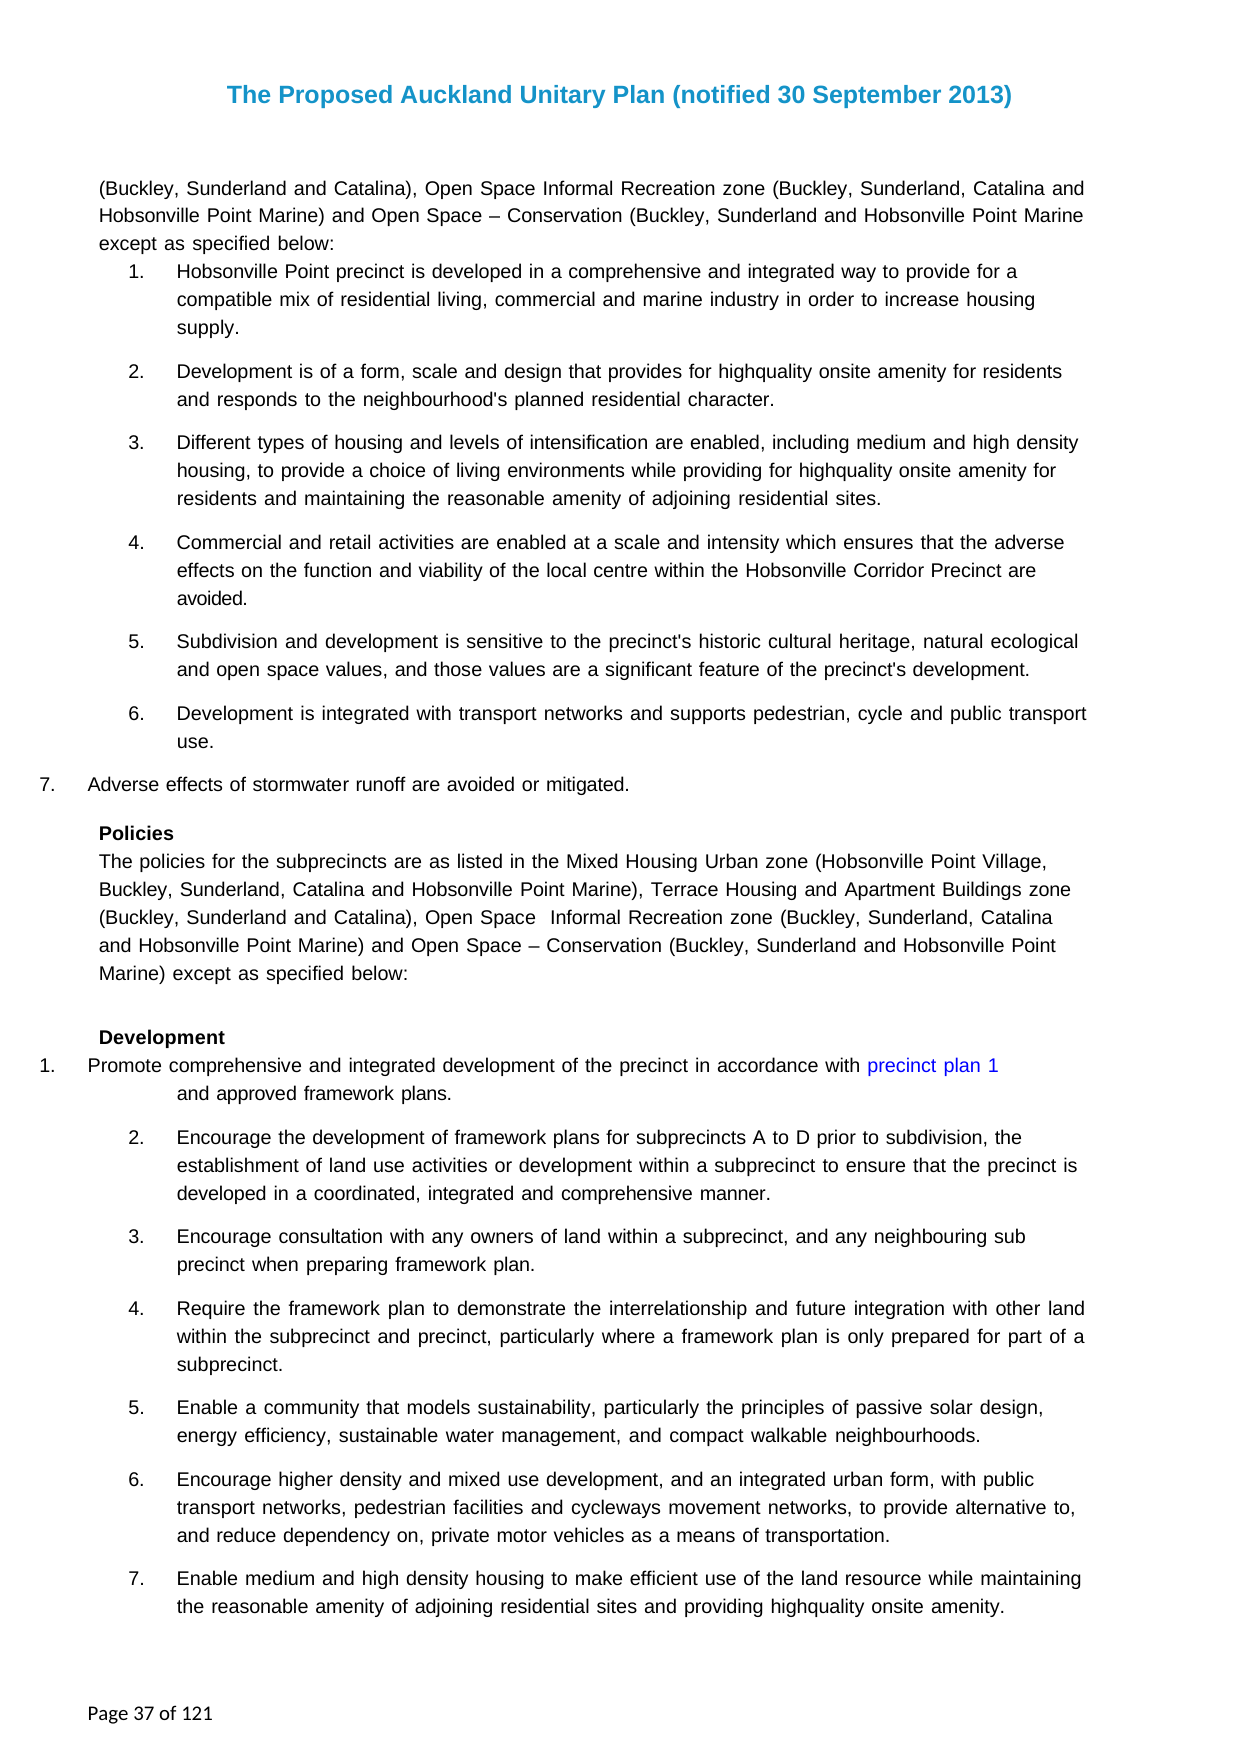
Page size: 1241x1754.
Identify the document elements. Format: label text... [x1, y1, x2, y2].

list Encourage consultation with any owners of land within a sub­precinct, and any neighbouring sub­ precinct when preparing framework plan. [128, 1225, 1049, 1276]
list Development is integrated with transport networks and supports pedestrian, cycle and public transport use. [128, 702, 1094, 752]
list Encourage the development of framework plans for sub­precincts A to D prior to subdivision, the establishment of land use activities or development within a sub­precinct to ensure that the precinct is developed in a co­ordinated, integrated and comprehensive manner. [128, 1126, 1093, 1204]
text The policies for the sub­precincts are as listed in the Mixed Housing Urban zone (Hobsonville Point Village, Buckley, Sunderland, Catalina and Hobsonville Point Marine), Terrace Housing and Apartment Buildings zone (Buckley, Sunderland and Catalina), Open Space ­ Informal Recreation zone (Buckley, Sunderland, Catalina and Hobsonville Point Marine) and Open Space – Conservation (Buckley, Sunderland and Hobsonville Point Marine) except as specified below: [98, 850, 1088, 984]
subtitle Development [98, 1026, 1115, 1048]
list Development is of a form, scale and design that provides for high­quality on­site amenity for residents and responds to the neighbourhood's planned residential character. [128, 360, 1085, 410]
list Enable a community that models sustainability, particularly the principles of passive solar design, energy efficiency, sustainable water management, and compact walkable neighbourhoods. [128, 1396, 1055, 1447]
text (Buckley, Sunderland and Catalina), Open Space­ Informal Recreation zone (Buckley, Sunderland, Catalina and Hobsonville Point Marine) and Open Space – Conservation (Buckley, Sunderland and Hobsonville Point Marine except as specified below: [98, 176, 1093, 255]
subtitle Policies [98, 822, 1115, 844]
list Adverse effects of stormwater runoff are avoided or mitigated. [39, 773, 1115, 796]
list Promote comprehensive and integrated development of the precinct in accordance with precinct plan 1 [39, 1054, 1115, 1076]
list Subdivision and development is sensitive to the precinct's historic cultural heritage, natural ecological and open space values, and those values are a significant feature of the precinct's development. [128, 630, 1085, 681]
text and approved framework plans. [177, 1082, 1115, 1104]
list Encourage higher density and mixed use development, and an integrated urban form, with public transport networks, pedestrian facilities and cycleways movement networks, to provide alternative to, and reduce dependency on, private motor vehicles as a means of transportation. [128, 1468, 1082, 1546]
list Hobsonville Point precinct is developed in a comprehensive and integrated way to provide for a compatible mix of residential living, commercial and marine industry in order to increase housing supply. [128, 260, 1043, 339]
list Different types of housing and levels of intensification are enabled, including medium and high density housing, to provide a choice of living environments while providing for high­quality on­site amenity for residents and maintaining the reasonable amenity of adjoining residential sites. [128, 431, 1088, 510]
list Commercial and retail activities are enabled at a scale and intensity which ensures that the adverse effects on the function and viability of the local centre within the Hobsonville Corridor Precinct are avoided. [128, 531, 1073, 609]
list Require the framework plan to demonstrate the interrelationship and future integration with other land within the sub­precinct and precinct, particularly where a framework plan is only prepared for part of a sub­precinct. [128, 1297, 1085, 1375]
list Enable medium and high density housing to make efficient use of the land resource while maintaining the reasonable amenity of adjoining residential sites and providing high­quality on­site amenity. [128, 1567, 1088, 1618]
